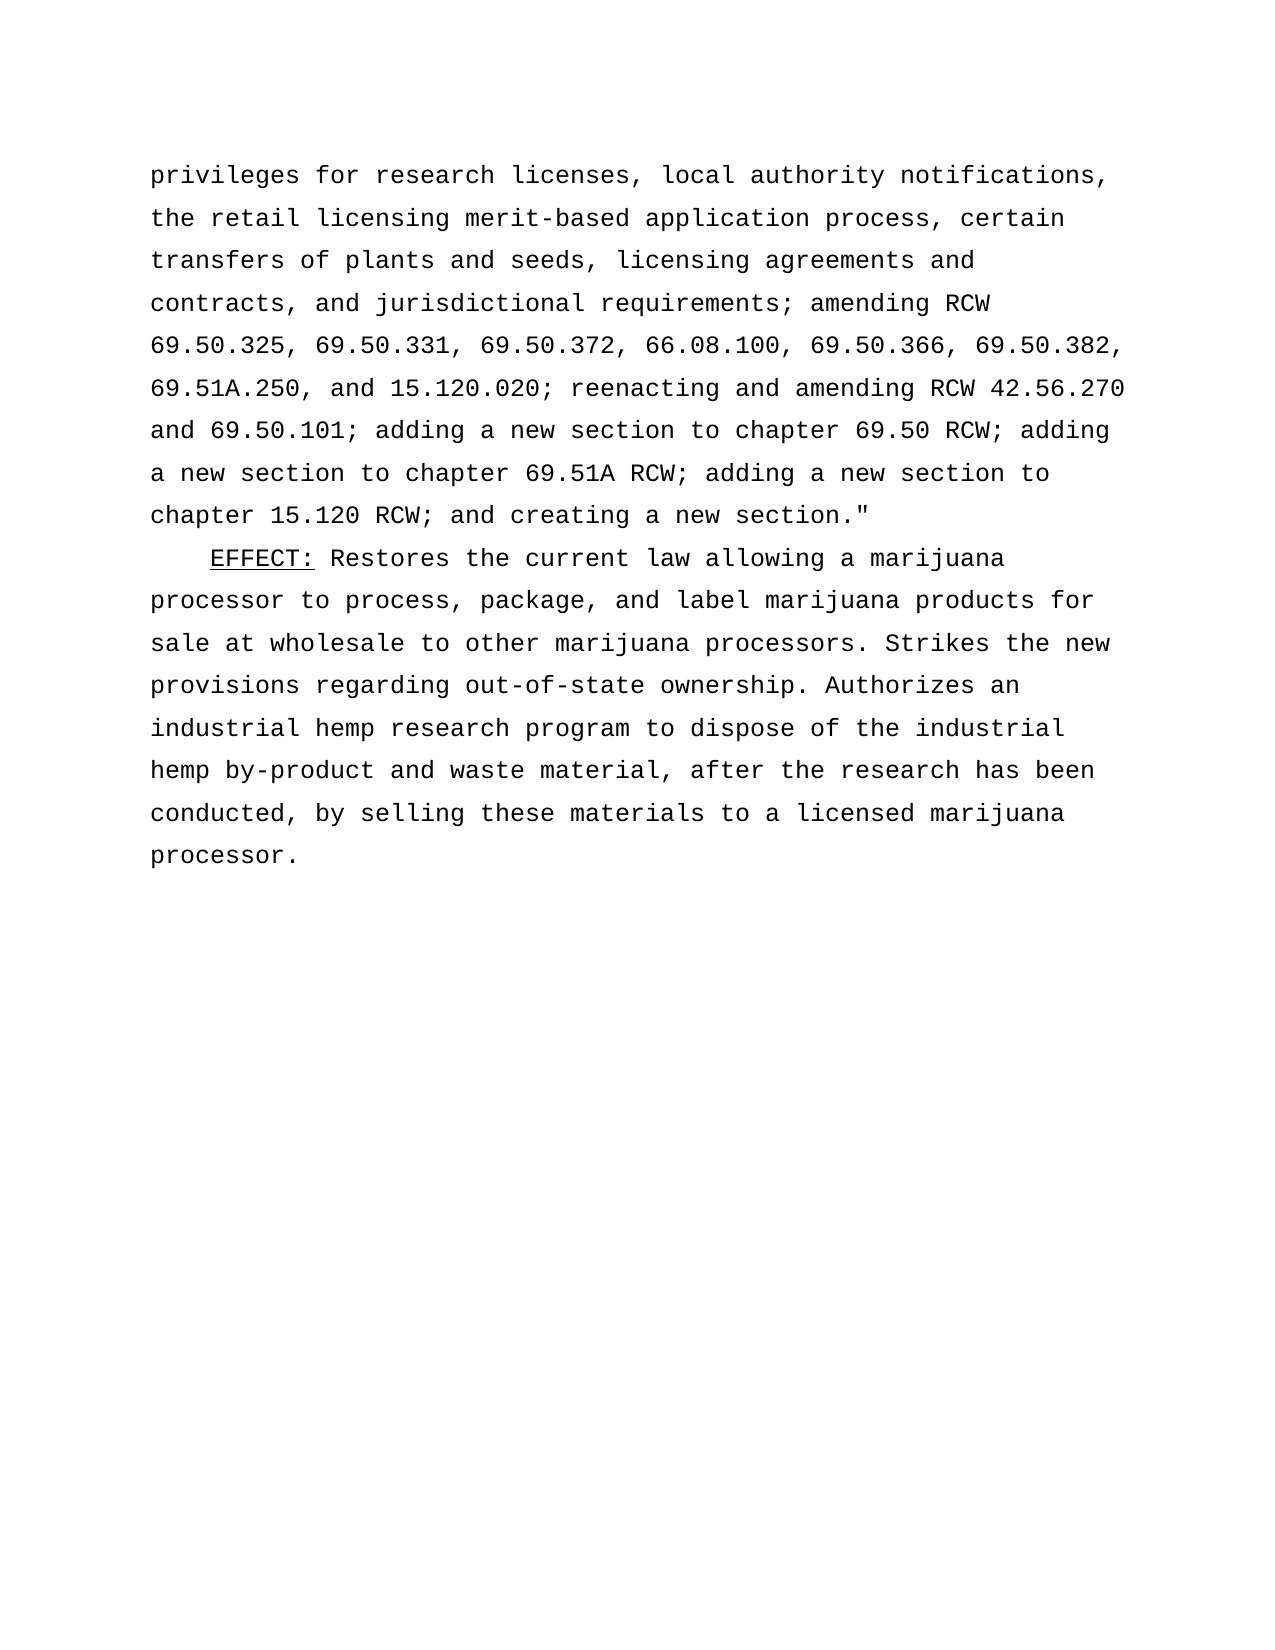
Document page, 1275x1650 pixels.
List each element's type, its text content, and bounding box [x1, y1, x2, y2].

text EFFECT: Restores the current law allowing a marijuana processor to process, package, and label marijuana products for sale at wholesale to other marijuana processors. Strikes the new provisions regarding out-of-state ownership. Authorizes an industrial hemp research program to dispose of the industrial hemp by-product and waste material, after the research has been conducted, by selling these materials to a licensed marijuana processor. [150, 532, 1125, 872]
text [150, 150, 1125, 532]
